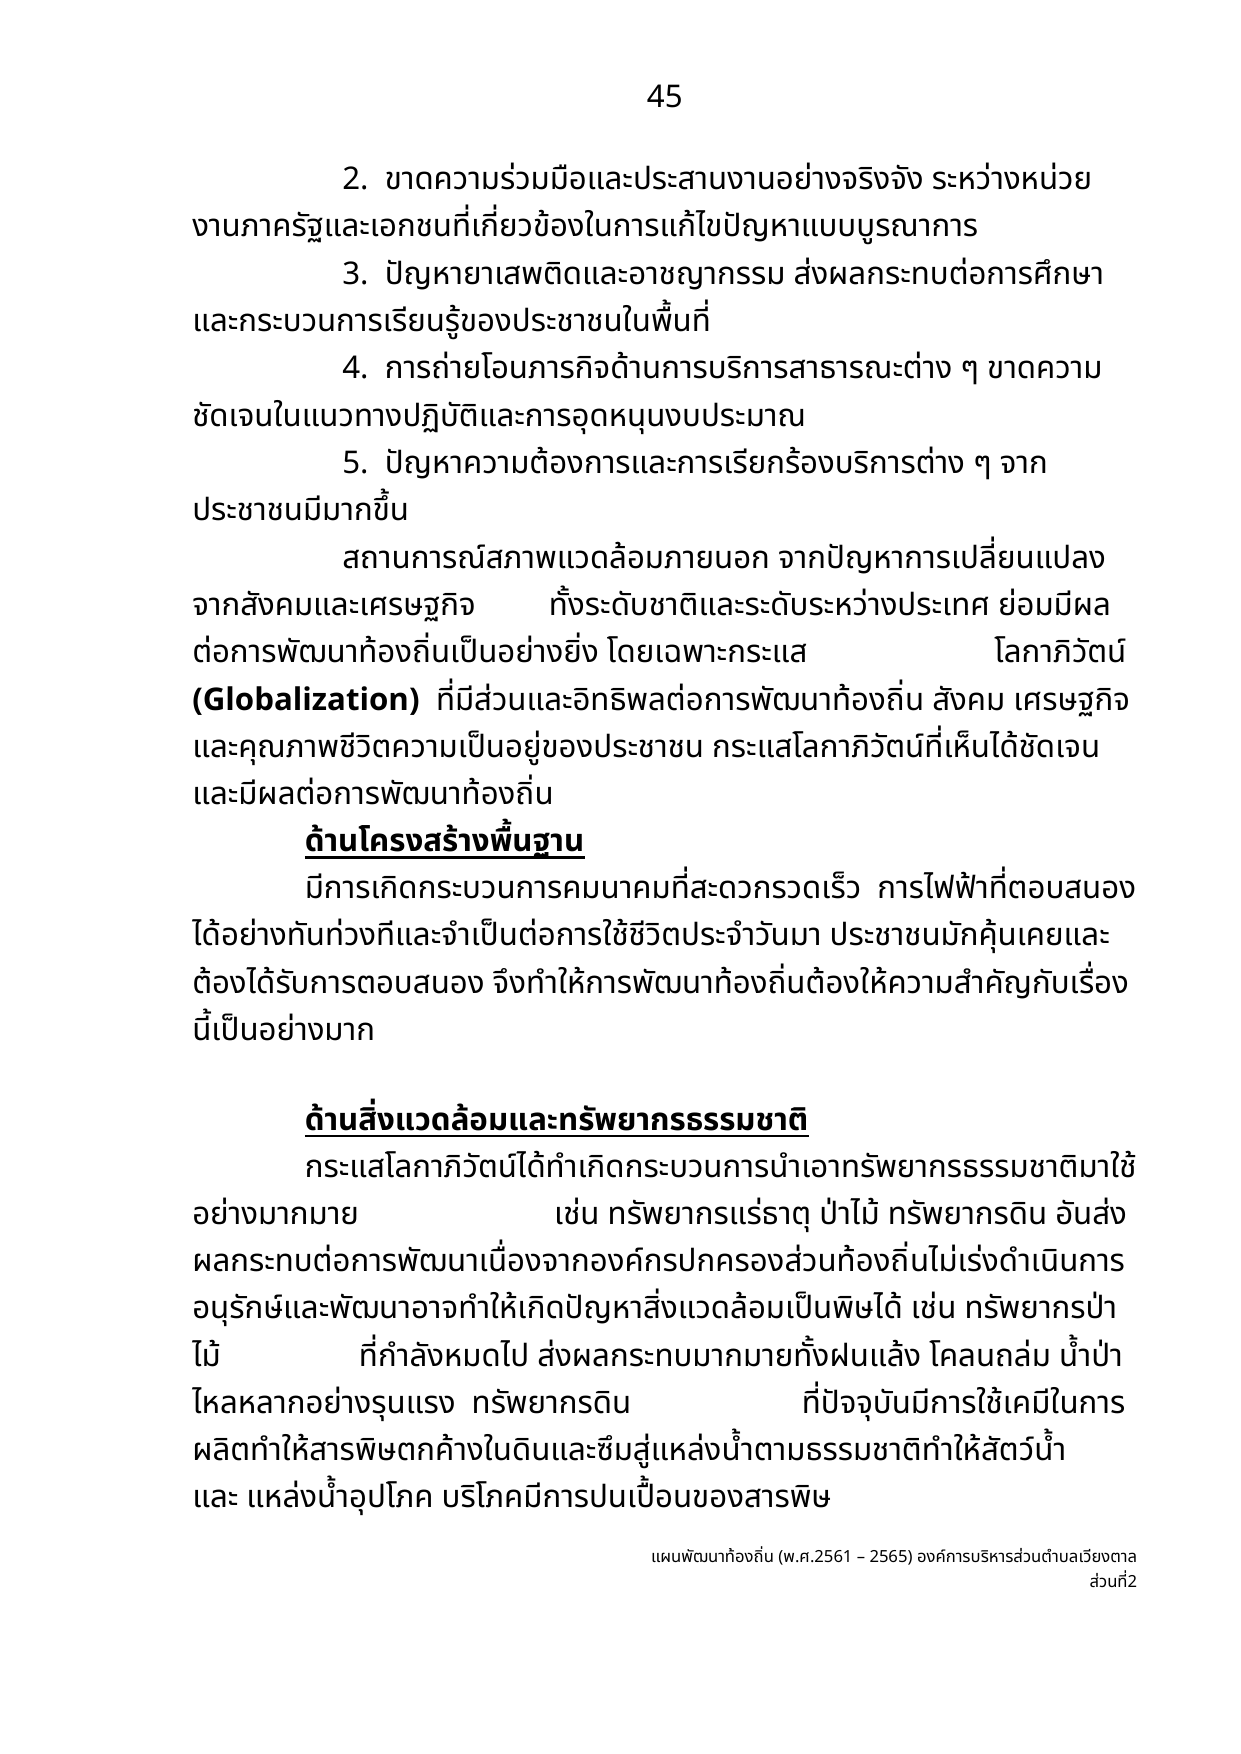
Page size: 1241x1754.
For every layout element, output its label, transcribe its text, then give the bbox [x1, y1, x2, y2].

subtitle 2. ขาดความร่วมมือและประสานงานอย่างจริงจัง ระหว่างหน่วยงานภาครัฐและเอกชนที่เกี่ยวข้องในการแก้ไขปัญหาแบบบูรณาการ [192, 156, 1137, 251]
text กระแสโลกาภิวัตน์ได้ทำเกิดกระบวนการนำเอาทรัพยากรธรรมชาติมาใช้อย่างมากมาย เช่น ทรัพยากรแร่ธาตุ ป่าไม้ ทรัพยากรดิน อันส่งผลกระทบต่อการพัฒนาเนื่องจากองค์กรปกครองส่วนท้องถิ่นไม่เร่งดำเนินการอนุรักษ์และพัฒนาอาจทำให้เกิดปัญหาสิ่งแวดล้อมเป็นพิษได้ เช่น ทรัพยากรป่าไม้ ที่กำลังหมดไป ส่งผลกระทบมากมายทั้งฝนแล้ง โคลนถล่ม น้ำป่าไหลหลากอย่างรุนแรง ทรัพยากรดิน ที่ปัจจุบันมีการใช้เคมีในการผลิตทำให้สารพิษตกค้างในดินและซึมสู่แหล่งน้ำตามธรรมชาติทำให้สัตว์น้ำ และ แหล่งน้ำอุปโภค บริโภคมีการปนเปื้อนของสารพิษ [192, 1144, 1137, 1522]
text ด้านสิ่งแวดล้อมและทรัพยากรธรรมชาติ [304, 1097, 1137, 1144]
subtitle 5. ปัญหาความต้องการและการเรียกร้องบริการต่าง ๆ จากประชาชนมีมากขึ้น [192, 440, 1137, 535]
text มีการเกิดกระบวนการคมนาคมที่สะดวกรวดเร็ว การไฟฟ้าที่ตอบสนองได้อย่างทันท่วงทีและจำเป็นต่อการใช้ชีวิตประจำวันมา ประชาชนมักคุ้นเคยและต้องได้รับการตอบสนอง จึงทำให้การพัฒนาท้องถิ่นต้องให้ความสำคัญกับเรื่องนี้เป็นอย่างมาก [192, 866, 1137, 1054]
subtitle 4. การถ่ายโอนภารกิจด้านการบริการสาธารณะต่าง ๆ ขาดความชัดเจนในแนวทางปฏิบัติและการอุดหนุนงบประมาณ [192, 346, 1137, 440]
text ด้านโครงสร้างพื้นฐาน [304, 818, 1137, 866]
text สถานการณ์สภาพแวดล้อมภายนอก จากปัญหาการเปลี่ยนแปลงจากสังคมและเศรษฐกิจ ทั้งระดับชาติและระดับระหว่างประเทศ ย่อมมีผลต่อการพัฒนาท้องถิ่นเป็นอย่างยิ่ง โดยเฉพาะกระแส โลกาภิวัตน์ (Globalization) ที่มีส่วนและอิทธิพลต่อการพัฒนาท้องถิ่น สังคม เศรษฐกิจ และคุณภาพชีวิตความเป็นอยู่ของประชาชน กระแสโลกาภิวัตน์ที่เห็นได้ชัดเจนและมีผลต่อการพัฒนาท้องถิ่น [192, 535, 1137, 818]
subtitle 3. ปัญหายาเสพติดและอาชญากรรม ส่งผลกระทบต่อการศึกษาและกระบวนการเรียนรู้ของประชาชนในพื้นที่ [192, 251, 1137, 346]
